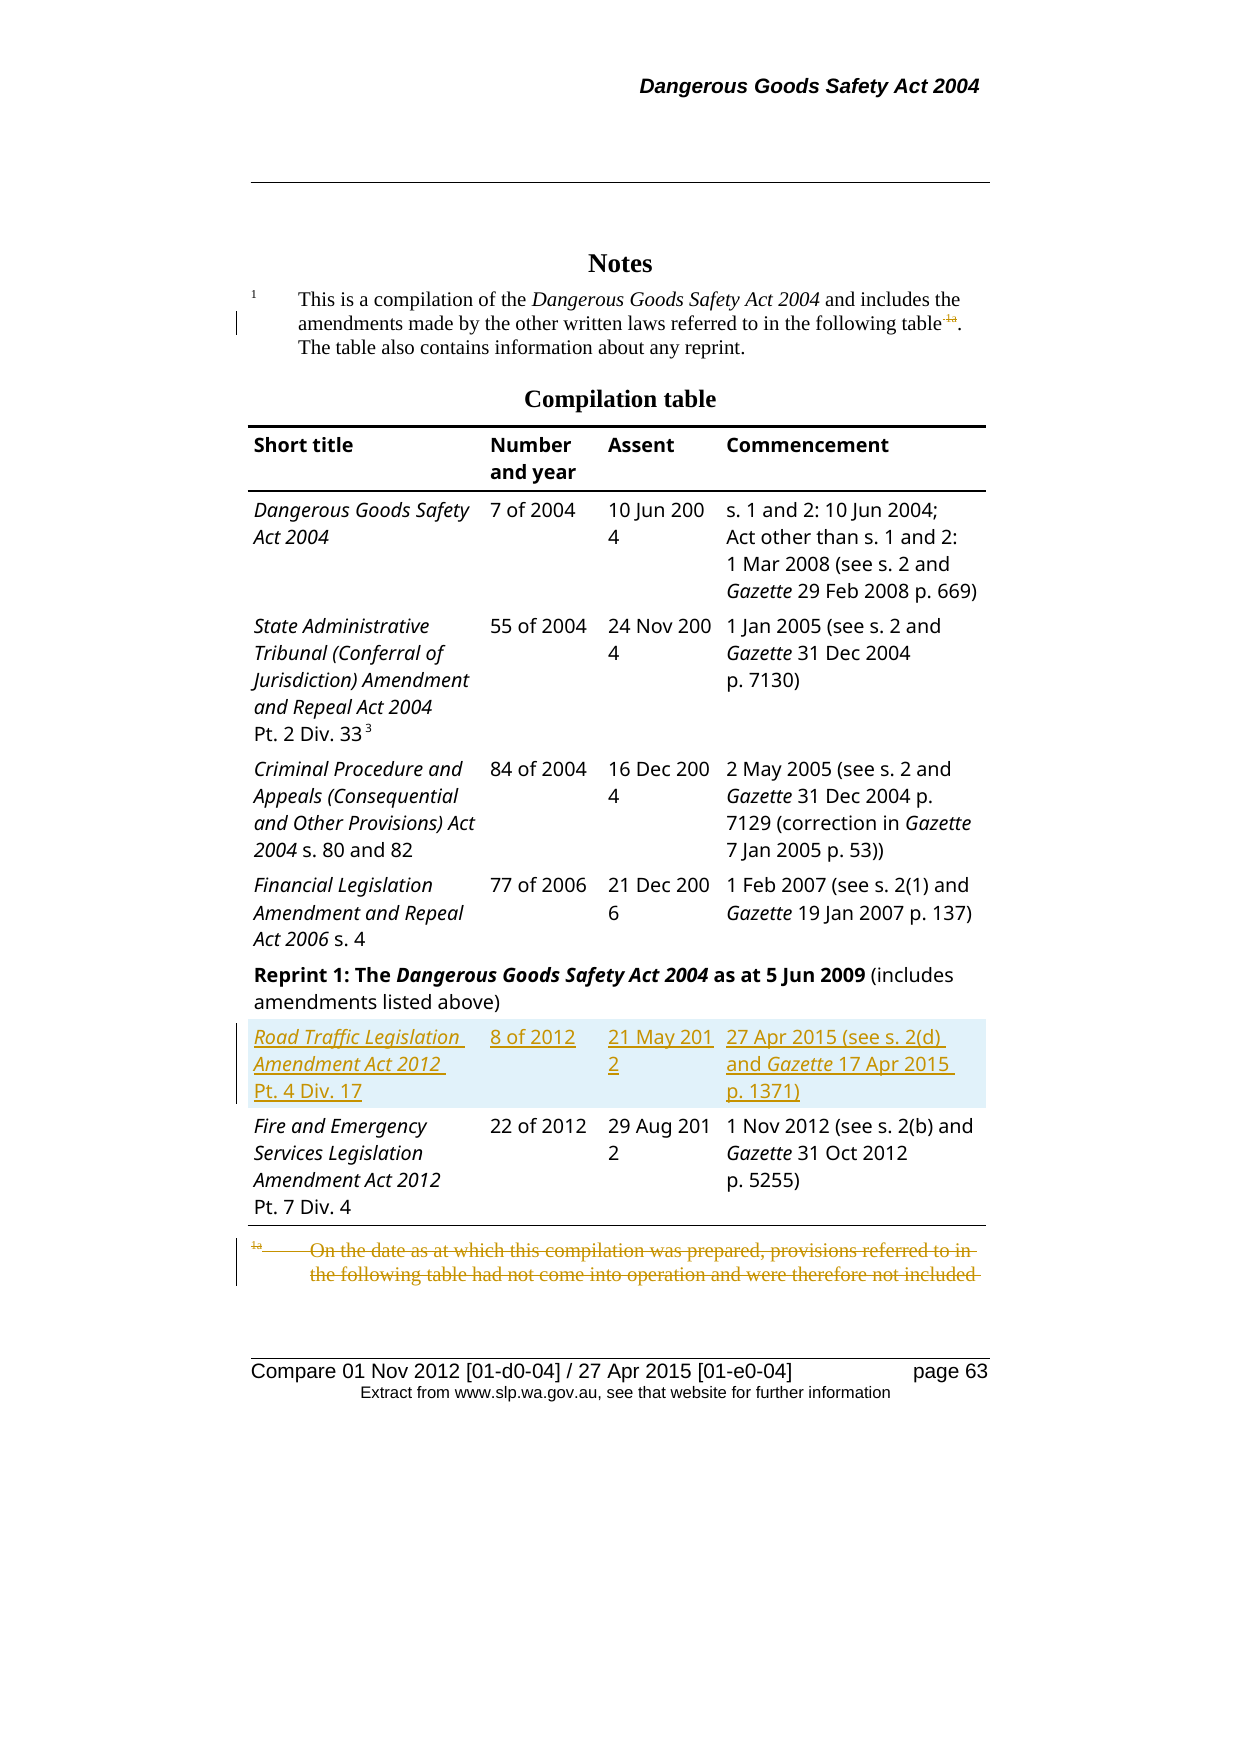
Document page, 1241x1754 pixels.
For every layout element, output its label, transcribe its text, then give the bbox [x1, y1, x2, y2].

table_cell 77 of 2006 [484, 868, 602, 957]
table_cell Dangerous Goods Safety Act 2004 [248, 492, 484, 608]
table_cell 29 Aug 2012 [602, 1109, 720, 1225]
text 1 This is a compilation of the Dangerous Goods Safety Act 2004 and includes the amendments made by the other written laws referred to in the following table. The table also contains information about any reprint. [251, 287, 990, 359]
table_cell Financial Legislation Amendment and Repeal Act 2006 s. 4 [248, 868, 484, 957]
table_cell 7 of 2004 [484, 492, 602, 608]
table_header Commencement [720, 428, 986, 490]
table_cell State Administrative Tribunal (Conferral of Jurisdiction) Amendment and Repeal Act 2004 Pt. 2 Div. 33 3 [248, 608, 484, 751]
table_cell 24 Nov 2004 [602, 608, 720, 751]
subtitle Notes [251, 247, 990, 279]
subtitle Compilation table [251, 384, 990, 413]
table_cell 1 Nov 2012 (see s. 2(b) and Gazette 31 Oct 2012 p. 5255) [720, 1109, 986, 1225]
table_cell Criminal Procedure and Appeals (Consequential and Other Provisions) Act 2004 s. 80 and 82 [248, 751, 484, 868]
table_header Number and year [484, 428, 602, 490]
table_cell 2 May 2005 (see s. 2 and Gazette 31 Dec 2004 p. 7129 (correction in Gazette 7 Jan 2005 p. 53)) [720, 751, 986, 868]
table_cell 10 Jun 2004 [602, 492, 720, 608]
table_cell Fire and Emergency Services Legislation Amendment Act 2012 Pt. 7 Div. 4 [248, 1109, 484, 1225]
table_header Short title [248, 428, 484, 490]
table_cell 16 Dec 2004 [602, 751, 720, 868]
table_cell 21 Dec 2006 [602, 868, 720, 957]
table_cell 1 Jan 2005 (see s. 2 and Gazette 31 Dec 2004 p. 7130) [720, 608, 986, 751]
table_cell 1 Feb 2007 (see s. 2(1) and Gazette 19 Jan 2007 p. 137) [720, 868, 986, 957]
table_cell 22 of 2012 [484, 1109, 602, 1225]
table_cell s. 1 and 2: 10 Jun 2004; Act other than s. 1 and 2: 1 Mar 2008 (see s. 2 and Gazette 29 Feb 2008 p. 669) [720, 492, 986, 608]
table_cell 55 of 2004 [484, 608, 602, 751]
table_cell Reprint 1: The Dangerous Goods Safety Act 2004 as at 5 Jun 2009 (includes amendments listed above) [248, 957, 986, 1019]
table_cell 84 of 2004 [484, 751, 602, 868]
table_header Assent [602, 428, 720, 490]
